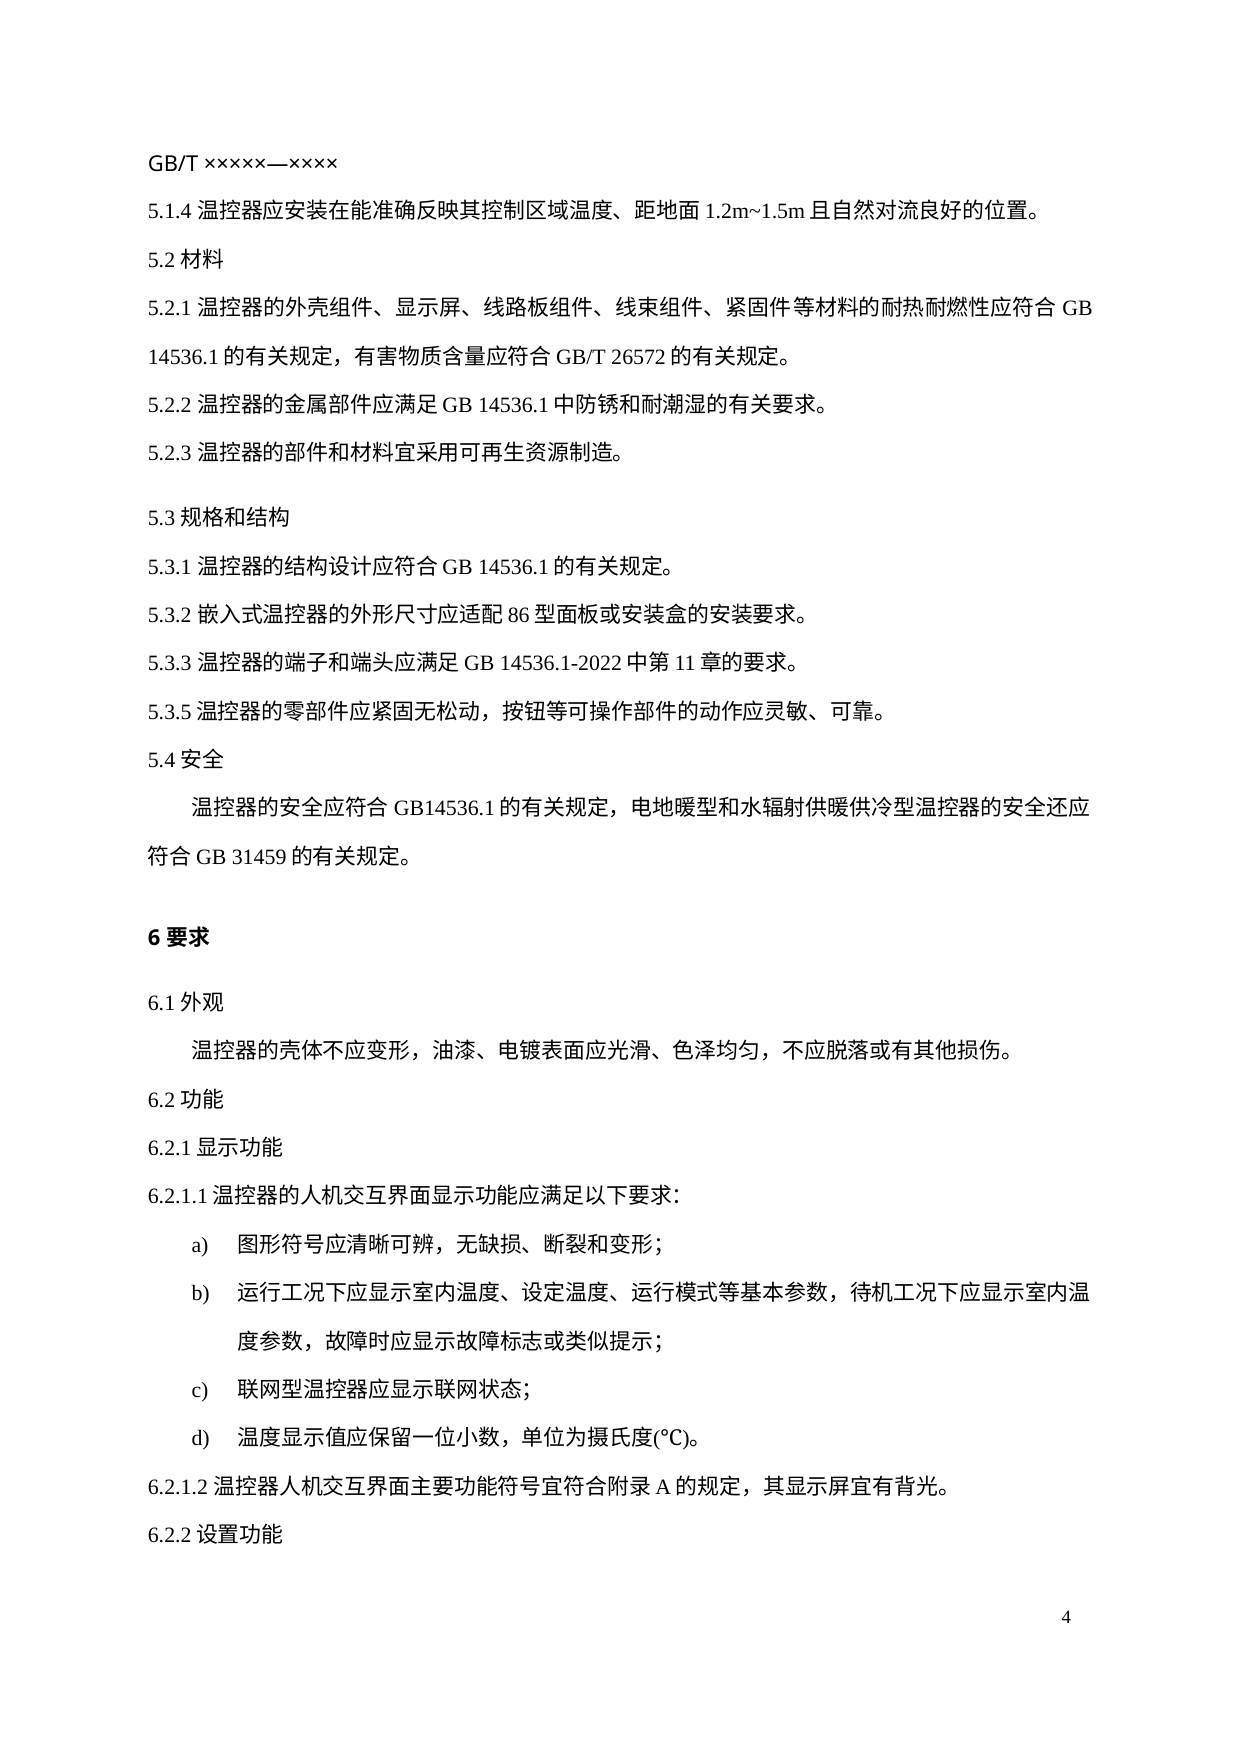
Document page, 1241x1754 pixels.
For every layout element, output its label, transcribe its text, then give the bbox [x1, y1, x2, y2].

text 5.4 安全 [148, 742, 1092, 774]
text 6.1 外观 [148, 984, 1092, 1017]
list 图形符号应清晰可辨，无缺损、断裂和变形； [191, 1226, 1092, 1259]
text 5.2.3 温控器的部件和材料宜采用可再生资源制造。 [148, 435, 1092, 467]
text 6.2.1.1温控器的人机交互界面显示功能应满足以下要求： [148, 1178, 1092, 1210]
text 5.2 材料 [148, 241, 1092, 274]
subtitle 6 要求 [148, 919, 1092, 952]
text 5.3 规格和结构 [148, 499, 1092, 532]
text 5.3.1 温控器的结构设计应符合GB 14536.1的有关规定。 [148, 548, 1092, 581]
text 6.2.1显示功能 [148, 1129, 1092, 1162]
text 5.1.4 温控器应安装在能准确反映其控制区域温度、距地面1.2m~1.5m且自然对流良好的位置。 [148, 193, 1092, 225]
text 5.3.3 温控器的端子和端头应满足GB 14536.1-2022中第11章的要求。 [148, 645, 1092, 677]
text 6.2.1.2 温控器人机交互界面主要功能符号宜符合附录A的规定，其显示屏宜有背光。 [148, 1468, 1092, 1501]
text 6.2 功能 [148, 1081, 1092, 1114]
text 5.2.2 温控器的金属部件应满足GB 14536.1中防锈和耐潮湿的有关要求。 [148, 387, 1092, 419]
text 5.3.5温控器的零部件应紧固无松动，按钮等可操作部件的动作应灵敏、可靠。 [148, 693, 1092, 726]
text 温控器的安全应符合GB14536.1的有关规定，电地暖型和水辐射供暖供冷型温控器的安全还应符合GB 31459的有关规定。 [148, 790, 1092, 871]
text 5.3.2 嵌入式温控器的外形尺寸应适配86型面板或安装盒的安装要求。 [148, 597, 1092, 629]
list 5.2.1 温控器的外壳组件、显示屏、线路板组件、线束组件、紧固件等材料的耐热耐燃性应符合GB 14536.1的有关规定，有害物质含量应符合GB/T 26572的有关规定。 [148, 289, 1092, 371]
list 温度显示值应保留一位小数，单位为摄氏度(℃)。 [191, 1420, 1092, 1452]
list 运行工况下应显示室内温度、设定温度、运行模式等基本参数，待机工况下应显示室内温度参数，故障时应显示故障标志或类似提示； [191, 1274, 1092, 1356]
text 温控器的壳体不应变形，油漆、电镀表面应光滑、色泽均匀，不应脱落或有其他损伤。 [148, 1033, 1092, 1065]
text 6.2.2设置功能 [148, 1517, 1092, 1549]
list 联网型温控器应显示联网状态； [191, 1372, 1092, 1404]
